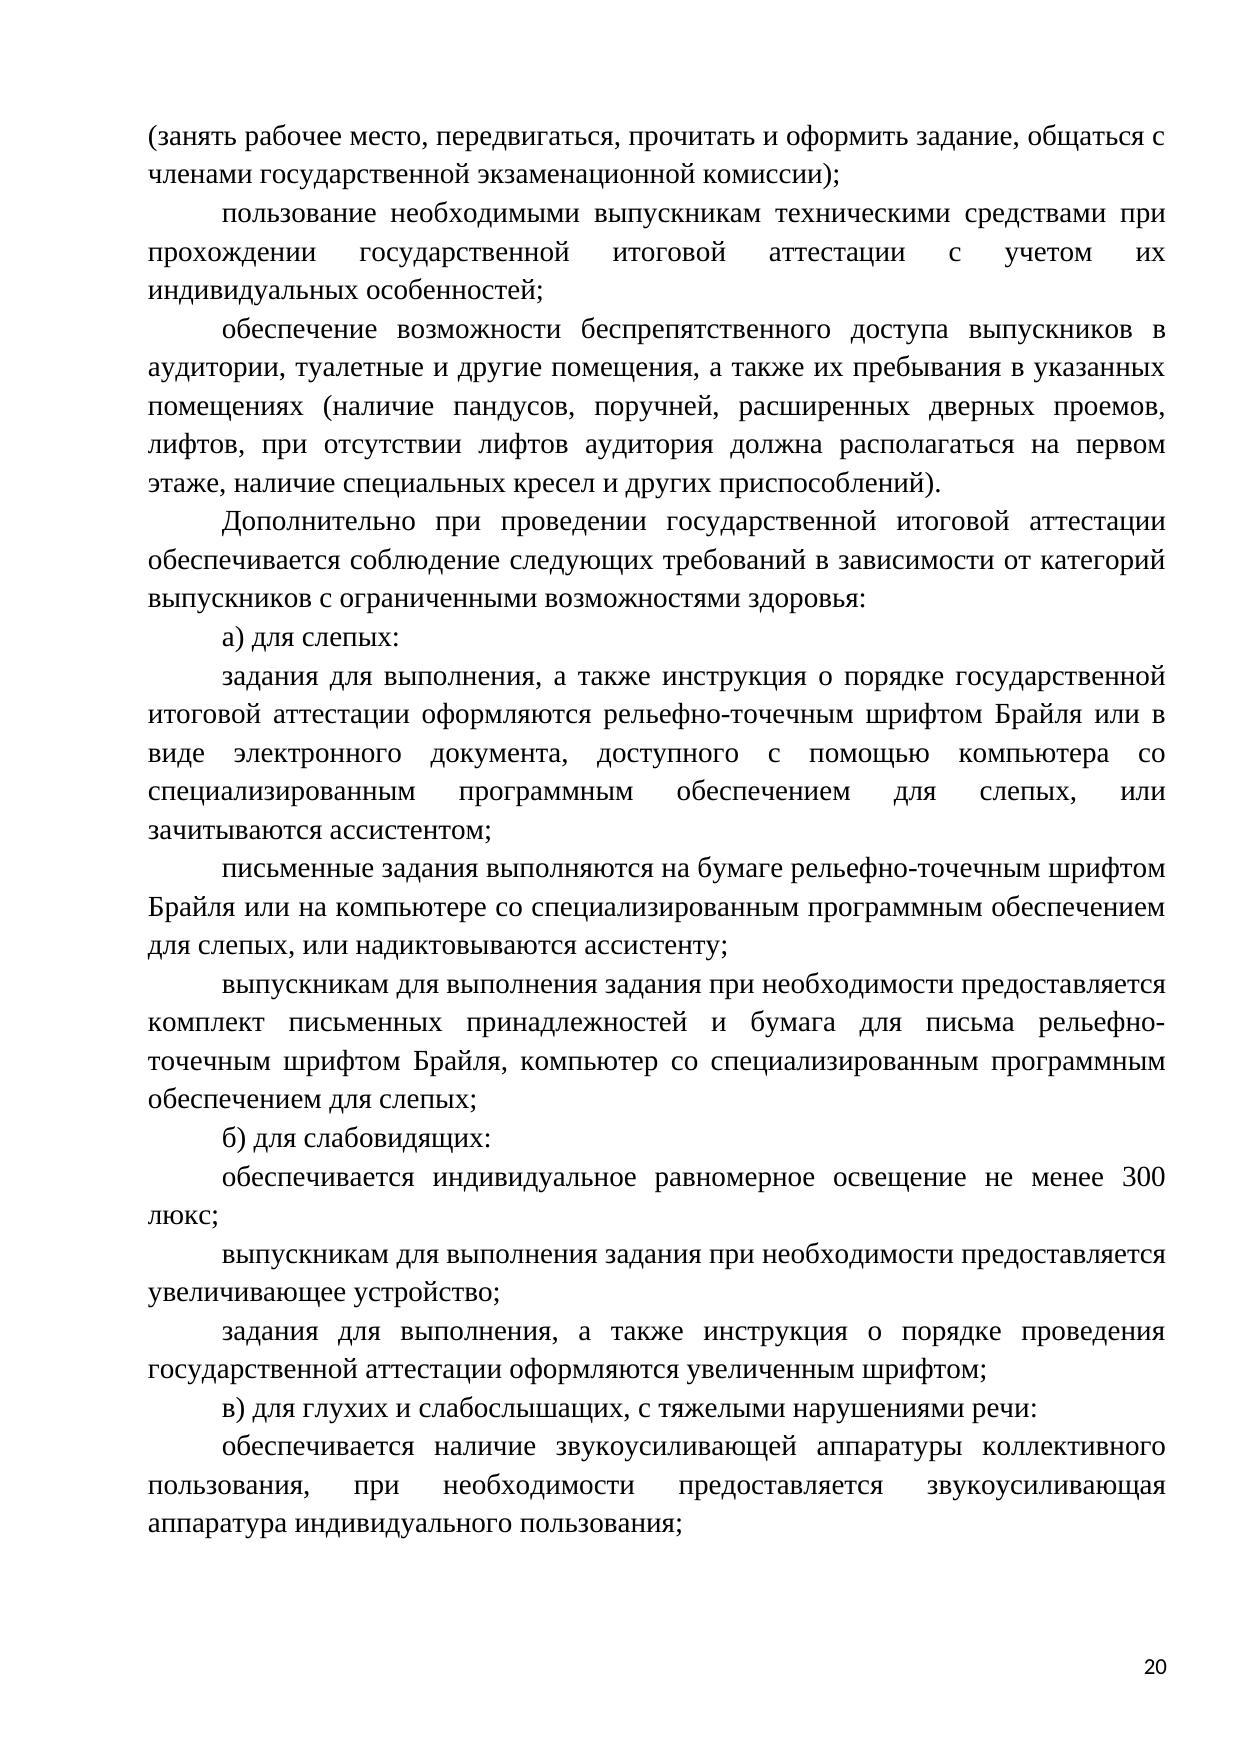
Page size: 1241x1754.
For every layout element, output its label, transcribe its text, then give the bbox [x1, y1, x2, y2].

text а) для слепых: [148, 619, 1167, 653]
text задания для выполнения, а также инструкция о порядке государственной итоговой аттестации оформляются рельефно-точечным шрифтом Брайля или в виде электронного документа, доступного с помощью компьютера со специализированным программным обеспечением для слепых, или зачитываются ассистентом; [148, 658, 1167, 845]
text пользование необходимыми выпускникам техническими средствами при прохождении государственной итоговой аттестации с учетом их индивидуальных особенностей; [148, 195, 1167, 306]
text обеспечение возможности беспрепятственного доступа выпускников в аудитории, туалетные и другие помещения, а также их пребывания в указанных помещениях (наличие пандусов, поручней, расширенных дверных проемов, лифтов, при отсутствии лифтов аудитория должна располагаться на первом этаже, наличие специальных кресел и других приспособлений). [148, 311, 1167, 498]
text выпускникам для выполнения задания при необходимости предоставляется комплект письменных принадлежностей и бумага для письма рельефно-точечным шрифтом Брайля, компьютер со специализированным программным обеспечением для слепых; [148, 966, 1167, 1115]
text выпускникам для выполнения задания при необходимости предоставляется увеличивающее устройство; [148, 1236, 1167, 1308]
text обеспечивается наличие звукоусиливающей аппаратуры коллективного пользования, при необходимости предоставляется звукоусиливающая аппаратура индивидуального пользования; [148, 1428, 1167, 1539]
text в) для глухих и слабослышащих, с тяжелыми нарушениями речи: [148, 1390, 1167, 1423]
text письменные задания выполняются на бумаге рельефно-точечным шрифтом Брайля или на компьютере со специализированным программным обеспечением для слепых, или надиктовываются ассистенту; [148, 850, 1167, 961]
text задания для выполнения, а также инструкция о порядке проведения государственной аттестации оформляются увеличенным шрифтом; [148, 1313, 1167, 1385]
text обеспечивается индивидуальное равномерное освещение не менее 300 люкс; [148, 1159, 1167, 1231]
text Дополнительно при проведении государственной итоговой аттестации обеспечивается соблюдение следующих требований в зависимости от категорий выпускников с ограниченными возможностями здоровья: [148, 503, 1167, 614]
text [148, 118, 1167, 190]
text б) для слабовидящих: [148, 1120, 1167, 1154]
